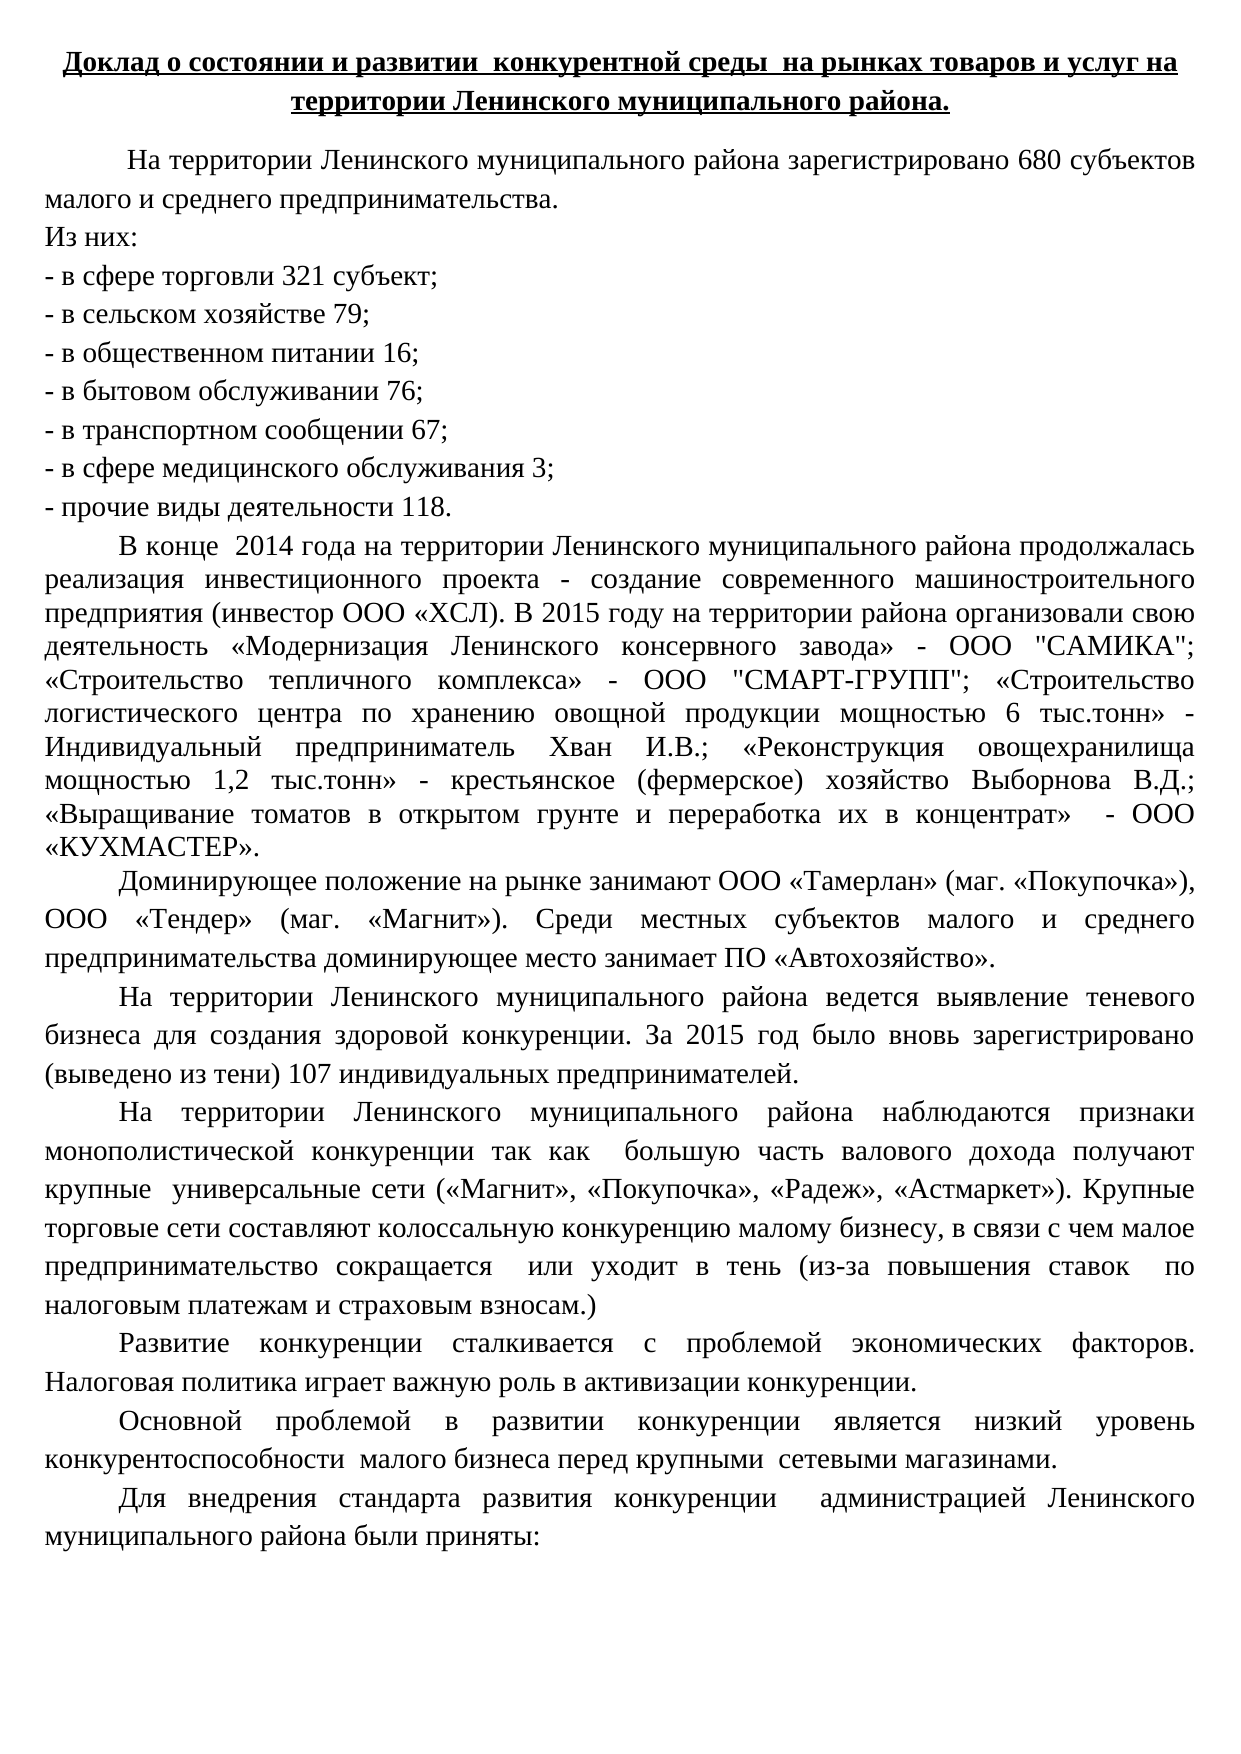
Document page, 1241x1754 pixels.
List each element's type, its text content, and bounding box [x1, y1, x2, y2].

text - в транспортном сообщении 67; [44, 412, 1196, 446]
text Основной проблемой в развитии конкуренции является низкий уровень конкурентоспособности малого бизнеса перед крупными сетевыми магазинами. [44, 1403, 1196, 1475]
text Из них: [44, 219, 1196, 253]
text - прочие виды деятельности 118. [44, 489, 1196, 523]
text Доклад о состоянии и развитии конкурентной среды на рынках товаров и услуг на территории Ленинского муниципального района. [44, 44, 1196, 116]
text - в сельском хозяйстве 79; [44, 296, 1196, 330]
text На территории Ленинского муниципального района ведется выявление теневого бизнеса для создания здоровой конкуренции. За 2015 год было вновь зарегистрировано (выведено из тени) 107 индивидуальных предпринимателей. [44, 979, 1196, 1089]
text - в бытовом обслуживании 76; [44, 373, 1196, 407]
text Развитие конкуренции сталкивается с проблемой экономических факторов. Налоговая политика играет важную роль в активизации конкуренции. [44, 1326, 1196, 1398]
text - в сфере торговли 321 субъект; [44, 258, 1196, 291]
text - в сфере медицинского обслуживания 3; [44, 451, 1196, 484]
text Для внедрения стандарта развития конкуренции администрацией Ленинского муниципального района были приняты: [44, 1480, 1196, 1552]
text Доминирующее положение на рынке занимают ООО «Тамерлан» (маг. «Покупочка»), ООО «Тендер» (маг. «Магнит»). Среди местных субъектов малого и среднего предпринимательства доминирующее место занимает ПО «Автохозяйство». [44, 863, 1196, 974]
text На территории Ленинского муниципального района зарегистрировано 680 субъектов малого и среднего предпринимательства. [44, 142, 1196, 214]
text - в общественном питании 16; [44, 335, 1196, 368]
subtitle В конце 2014 года на территории Ленинского муниципального района продолжалась реализация инвестиционного проекта - создание современного машиностроительного предприятия (инвестор ООО «ХСЛ). В 2015 году на территории района организовали свою деятельность «Модернизация Ленинского консервного завода» - ООО "САМИКА"; «Строительство тепличного комплекса» - ООО "СМАРТ-ГРУПП"; «Строительство логистического центра по хранению овощной продукции мощностью 6 тыс.тонн» - Индивидуальный предприниматель Хван И.В.; «Реконструкция овощехранилища мощностью 1,2 тыс.тонн» - крестьянское (фермерское) хозяйство Выборнова В.Д.; «Выращивание томатов в открытом грунте и переработка их в концентрат» - ООО «КУХМАСТЕР». [44, 528, 1196, 863]
text На территории Ленинского муниципального района наблюдаются признаки монополистической конкуренции так как большую часть валового дохода получают крупные универсальные сети («Магнит», «Покупочка», «Радеж», «Астмаркет»). Крупные торговые сети составляют колоссальную конкуренцию малому бизнесу, в связи с чем малое предпринимательство сокращается или уходит в тень (из-за повышения ставок по налоговым платежам и страховым взносам.) [44, 1094, 1196, 1321]
